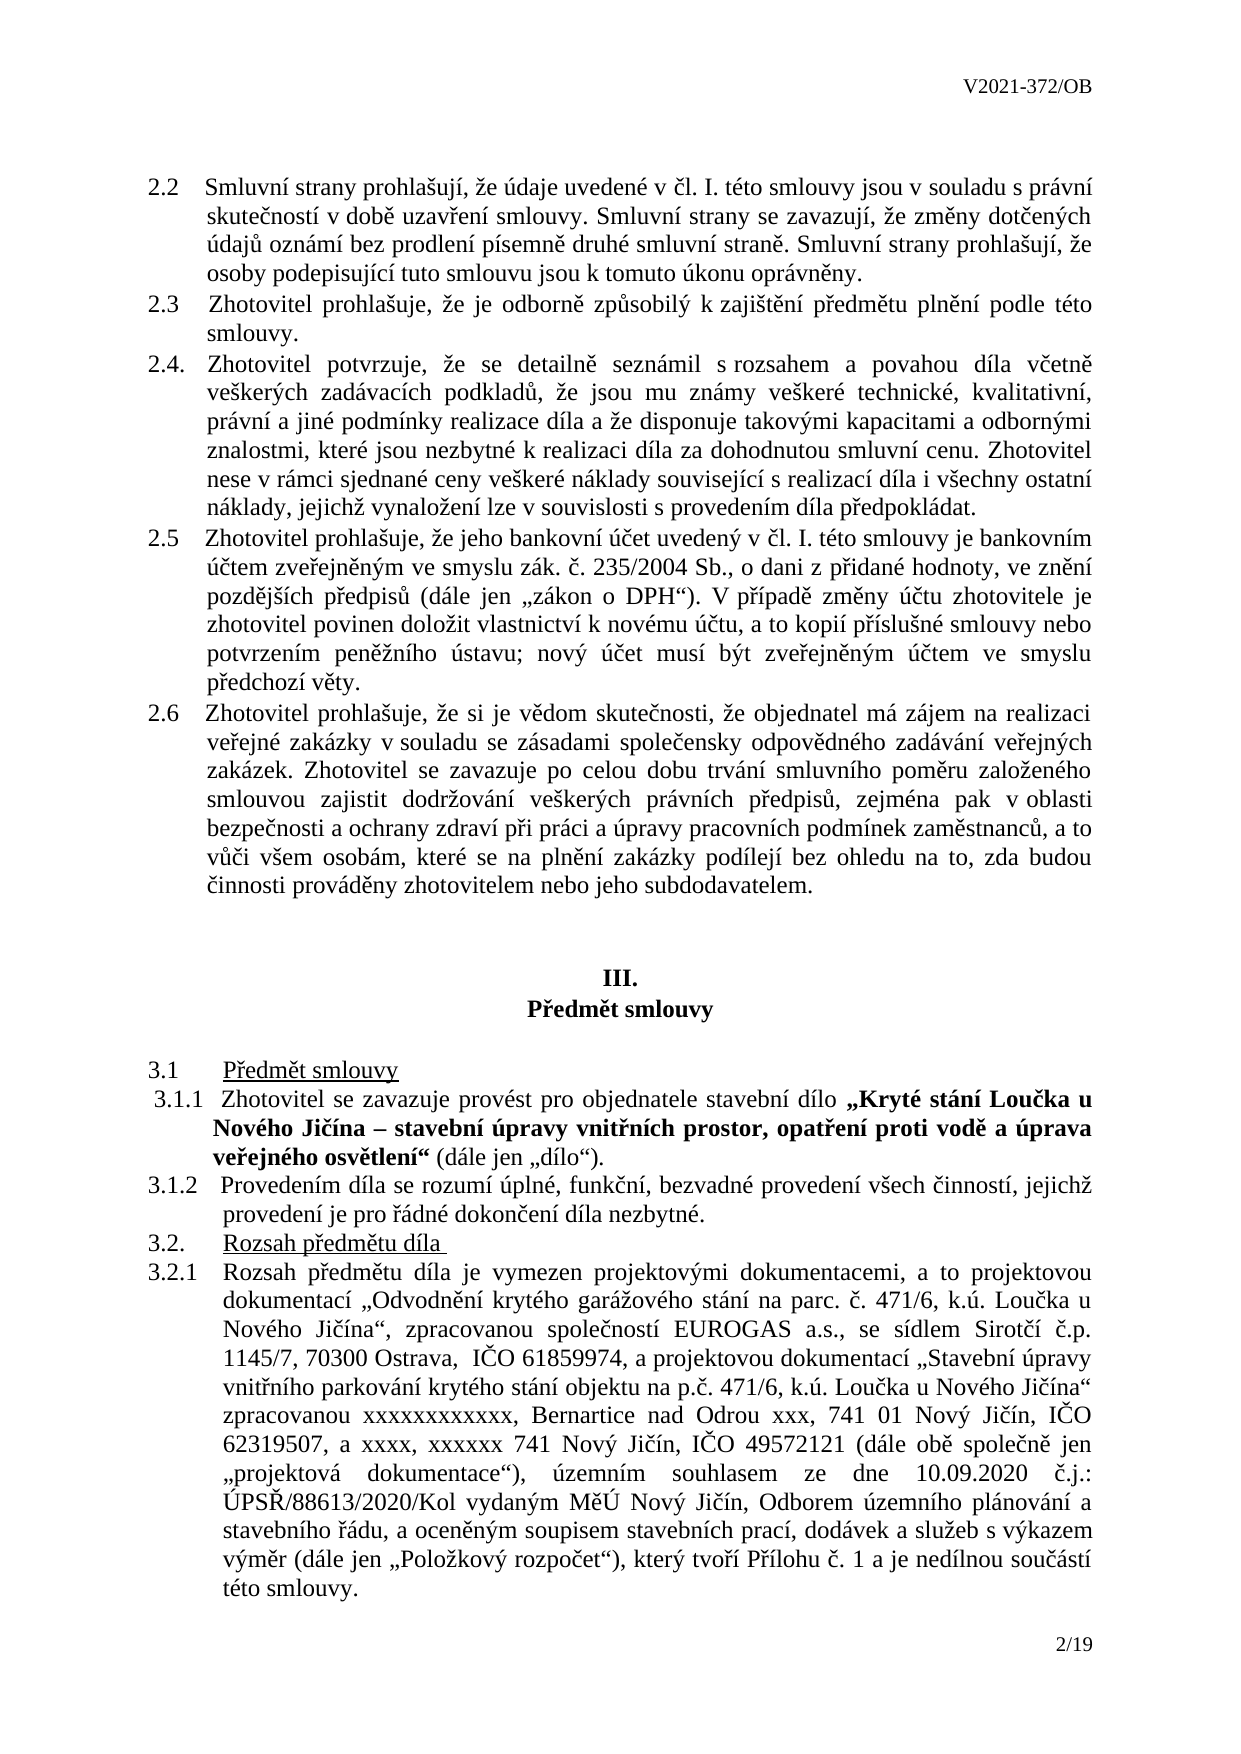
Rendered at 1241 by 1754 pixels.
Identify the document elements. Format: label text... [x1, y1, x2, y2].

subtitle 3.1 Předmět smlouvy [148, 1053, 1093, 1084]
text III. [148, 961, 1093, 992]
text 3.1.1 Zhotovitel se zavazuje provést pro objednatele stavební dílo „Kryté stání Loučka u Nového Jičína – stavební úpravy vnitřních prostor, opatření proti vodě a úprava veřejného osvětlení“ (dále jen „dílo“). [153, 1084, 1093, 1170]
subtitle 3.2.1 Rozsah předmětu díla je vymezen projektovými dokumentacemi, a to projektovou dokumentací „Odvodnění krytého garážového stání na parc. č. 471/6, k.ú. Loučka u Nového Jičína“, zpracovanou společností EUROGAS a.s., se sídlem Sirotčí č.p. 1145/7, 70300 Ostrava, IČO 61859974, a projektovou dokumentací „Stavební úpravy vnitřního parkování krytého stání objektu na p.č. 471/6, k.ú. Loučka u Nového Jičína“ zpracovanou xxxxxxxxxxxx, Bernartice nad Odrou xxx, 741 01 Nový Jičín, IČO 62319507, a xxxx, xxxxxx 741 Nový Jičín, IČO 49572121 (dále obě společně jen „projektová dokumentace“), územním souhlasem ze dne 10.09.2020 č.j.: ÚPSŘ/88613/2020/Kol vydaným MěÚ Nový Jičín, Odborem územního plánování a stavebního řádu, a oceněným soupisem stavebních prací, dodávek a služeb s výkazem výměr (dále jen „Položkový rozpočet“), který tvoří Přílohu č. 1 a je nedílnou součástí této smlouvy. [148, 1257, 1093, 1602]
text 2.3 Zhotovitel prohlašuje, že je odborně způsobilý k zajištění předmětu plnění podle této smlouvy. [148, 287, 1093, 347]
text 2.2 Smluvní strany prohlašují, že údaje uvedené v čl. I. této smlouvy jsou v souladu s právní skutečností v době uzavření smlouvy. Smluvní strany se zavazují, že změny dotčených údajů oznámí bez prodlení písemně druhé smluvní straně. Smluvní strany prohlašují, že osoby podepisující tuto smlouvu jsou k tomuto úkonu oprávněny. [148, 170, 1093, 287]
subtitle 3.2. Rozsah předmětu díla [148, 1228, 1093, 1257]
text 2.4. Zhotovitel potvrzuje, že se detailně seznámil s rozsahem a povahou díla včetně veškerých zadávacích podkladů, že jsou mu známy veškeré technické, kvalitativní, právní a jiné podmínky realizace díla a že disponuje takovými kapacitami a odbornými znalostmi, které jsou nezbytné k realizaci díla za dohodnutou smluvní cenu. Zhotovitel nese v rámci sjednané ceny veškeré náklady související s realizací díla i všechny ostatní náklady, jejichž vynaložení lze v souvislosti s provedením díla předpokládat. [148, 347, 1093, 521]
text 2.6 Zhotovitel prohlašuje, že si je vědom skutečnosti, že objednatel má zájem na realizaci veřejné zakázky v souladu se zásadami společensky odpovědného zadávání veřejných zakázek. Zhotovitel se zavazuje po celou dobu trvání smluvního poměru založeného smlouvou zajistit dodržování veškerých právních předpisů, zejména pak v oblasti bezpečnosti a ochrany zdraví při práci a úpravy pracovních podmínek zaměstnanců, a to vůči všem osobám, které se na plnění zakázky podílejí bez ohledu na to, zda budou činnosti prováděny zhotovitelem nebo jeho subdodavatelem. [148, 696, 1093, 899]
subtitle Předmět smlouvy [148, 992, 1093, 1022]
text 2.5 Zhotovitel prohlašuje, že jeho bankovní účet uvedený v čl. I. této smlouvy je bankovním účtem zveřejněným ve smyslu zák. č. 235/2004 Sb., o dani z přidané hodnoty, ve znění pozdějších předpisů (dále jen „zákon o DPH“). V případě změny účtu zhotovitele je zhotovitel povinen doložit vlastnictví k novému účtu, a to kopií příslušné smlouvy nebo potvrzením peněžního ústavu; nový účet musí být zveřejněným účtem ve smyslu předchozí věty. [148, 521, 1093, 696]
subtitle 3.1.2 Provedením díla se rozumí úplné, funkční, bezvadné provedení všech činností, jejichž provedení je pro řádné dokončení díla nezbytné. [148, 1170, 1093, 1228]
